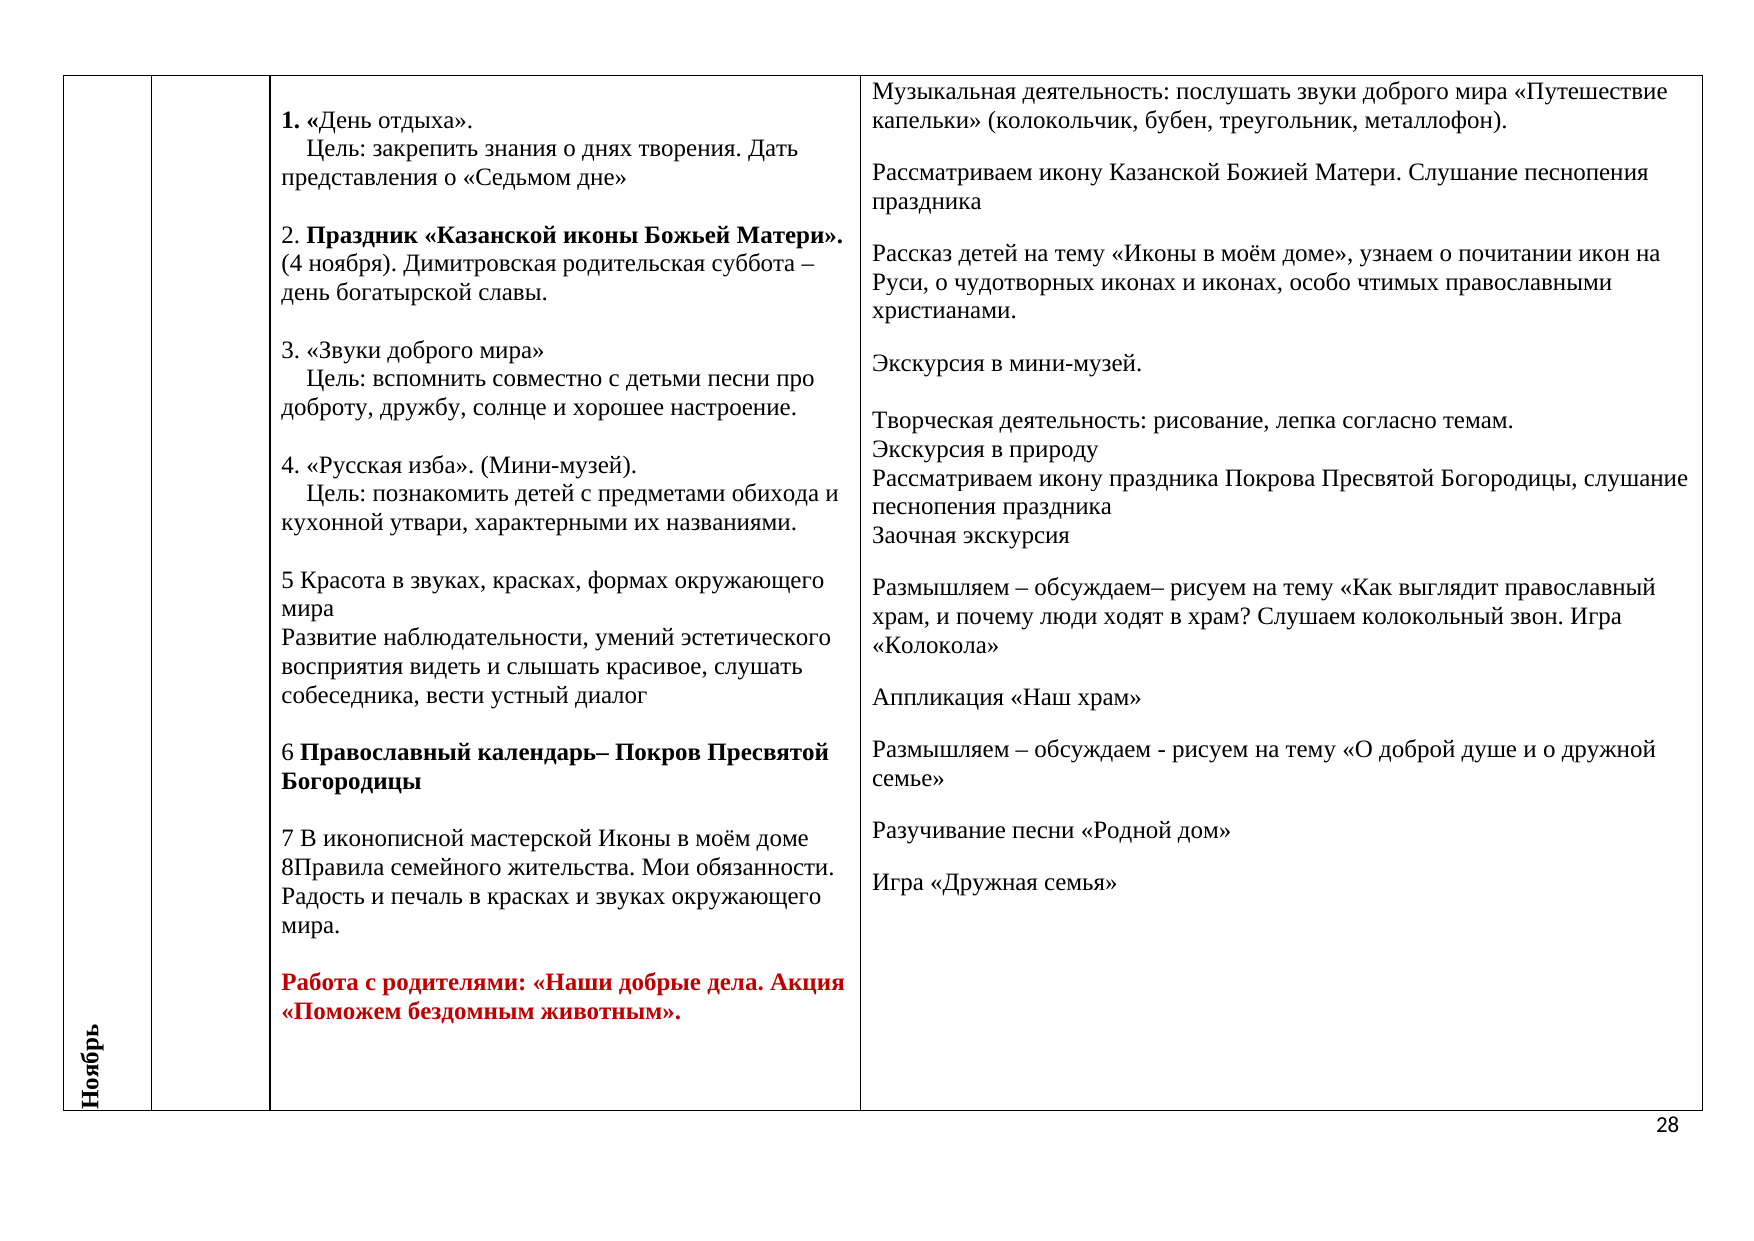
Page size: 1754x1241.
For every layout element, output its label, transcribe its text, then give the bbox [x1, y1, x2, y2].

table_cell Ноябрь [64, 76, 151, 1110]
table_cell [152, 76, 269, 1110]
table_cell Музыкальная деятельность: послушать звуки доброго мира «Путешествие капельки» (колокольчик, бубен, треугольник, металлофон). Рассматриваем икону Казанской Божией Матери. Слушание песнопения праздника Рассказ детей на тему «Иконы в моём доме», узнаем о почитании икон на Руси, о чудотворных иконах и иконах, особо чтимых православными христианами. Экскурсия в мини-музей. Творческая деятельность: рисование, лепка согласно темам. Экскурсия в природу Рассматриваем икону праздника Покрова Пресвятой Богородицы, слушание песнопения праздника Заочная экскурсия Размышляем – обсуждаем– рисуем на тему «Как выглядит православный храм, и почему люди ходят в храм? Слушаем колокольный звон. Игра «Колокола» Аппликация «Наш храм» Размышляем – обсуждаем - рисуем на тему «О доброй душе и о дружной семье» Разучивание песни «Родной дом» Игра «Дружная семья» [861, 76, 1702, 1110]
table_cell 1. «День отдыха». Цель: закрепить знания о днях творения. Дать представления о «Седьмом дне» 2. Праздник «Казанской иконы Божьей Матери». (4 ноября). Димитровская родительская суббота – день богатырской славы. 3. «Звуки доброго мира» Цель: вспомнить совместно с детьми песни про доброту, дружбу, солнце и хорошее настроение. 4. «Русская изба». (Мини-музей). Цель: познакомить детей с предметами обихода и кухонной утвари, характерными их названиями. 5 Красота в звуках, красках, формах окружающего мира Развитие наблюдательности, умений эстетического восприятия видеть и слышать красивое, слушать собеседника, вести устный диалог 6 Православный календарь– Покров Пресвятой Богородицы 7 В иконописной мастерской Иконы в моём доме 8Правила семейного жительства. Мои обязанности. Радость и печаль в красках и звуках окружающего мира. Работа с родителями: «Наши добрые дела. Акция «Поможем бездомным животным». [271, 76, 860, 1110]
